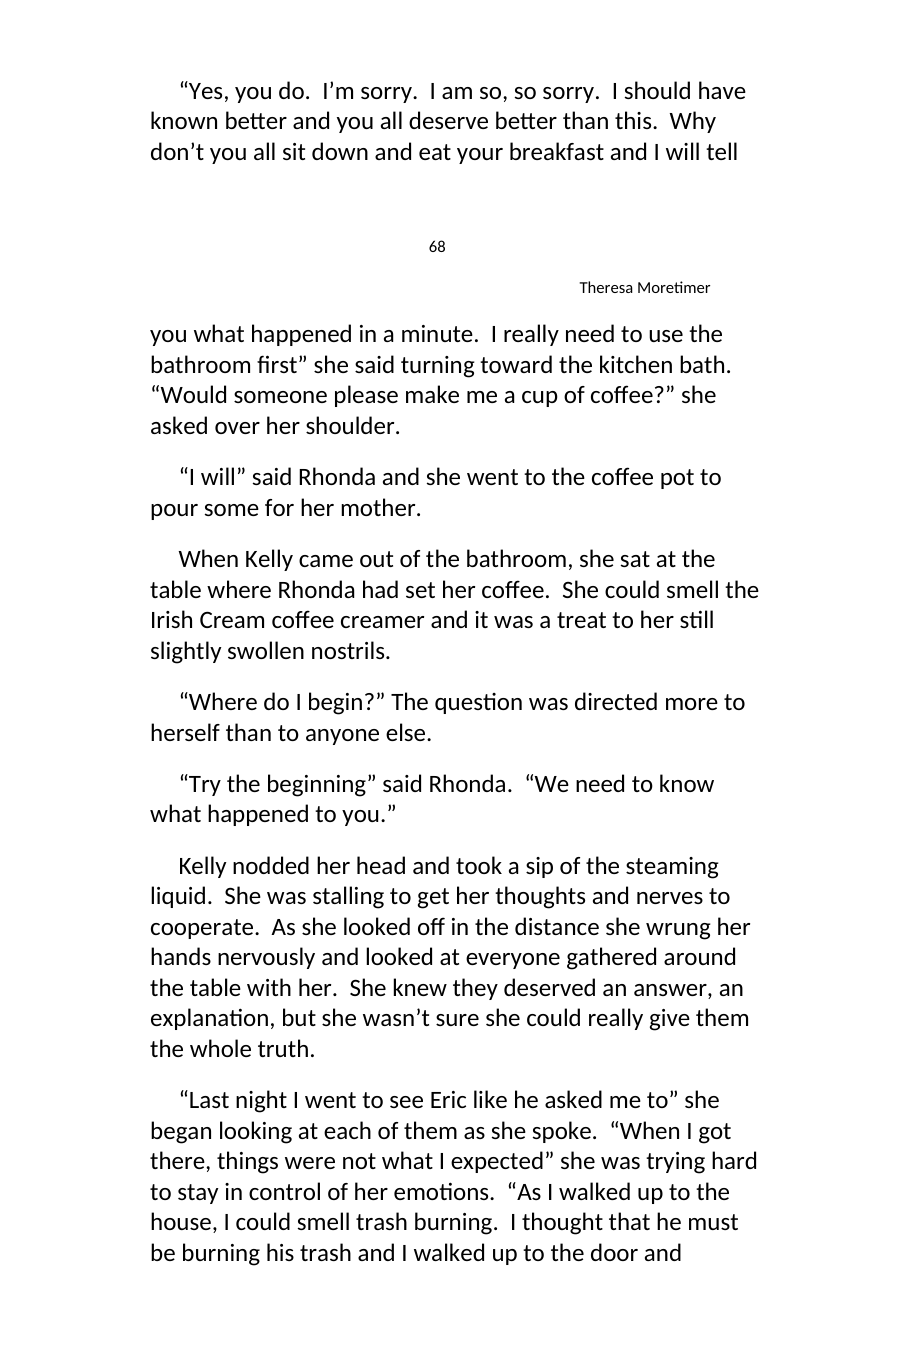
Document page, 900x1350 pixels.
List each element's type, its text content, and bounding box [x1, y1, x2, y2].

text you what happened in a minute. I really need to use the bathroom first” she said turning toward the kitchen bath. “Would someone please make me a cup of coffee?” she asked over her shoulder. [150, 318, 768, 441]
text Theresa Moretimer [150, 277, 768, 298]
text Kelly nodded her head and took a sip of the steaming liquid. She was stalling to get her thoughts and nerves to cooperate. As she looked off in the distance she wrung her hands nervously and looked at everyone gathered around the table with her. She knew they deserved an answer, an explanation, but she wasn’t sure she could really give them the whole truth. [150, 850, 768, 1064]
text When Kelly came out of the bathroom, she sat at the table where Rhonda had set her coffee. She could smell the Irish Cream coffee creamer and it was a treat to her still slightly swollen nostrils. [150, 543, 768, 665]
text “Where do I begin?” The question was directed more to herself than to anyone else. [150, 686, 768, 747]
text “Try the beginning” said Rhonda. “We need to know what happened to you.” [150, 768, 768, 829]
text “Yes, you do. I’m sorry. I am so, so sorry. I should have known better and you all deserve better than this. Why don’t you all sit down and eat your breakfast and I will tell [150, 75, 768, 167]
text 68 [150, 236, 768, 257]
text “I will” said Rhonda and she went to the coffee pot to pour some for her mother. [150, 461, 768, 522]
